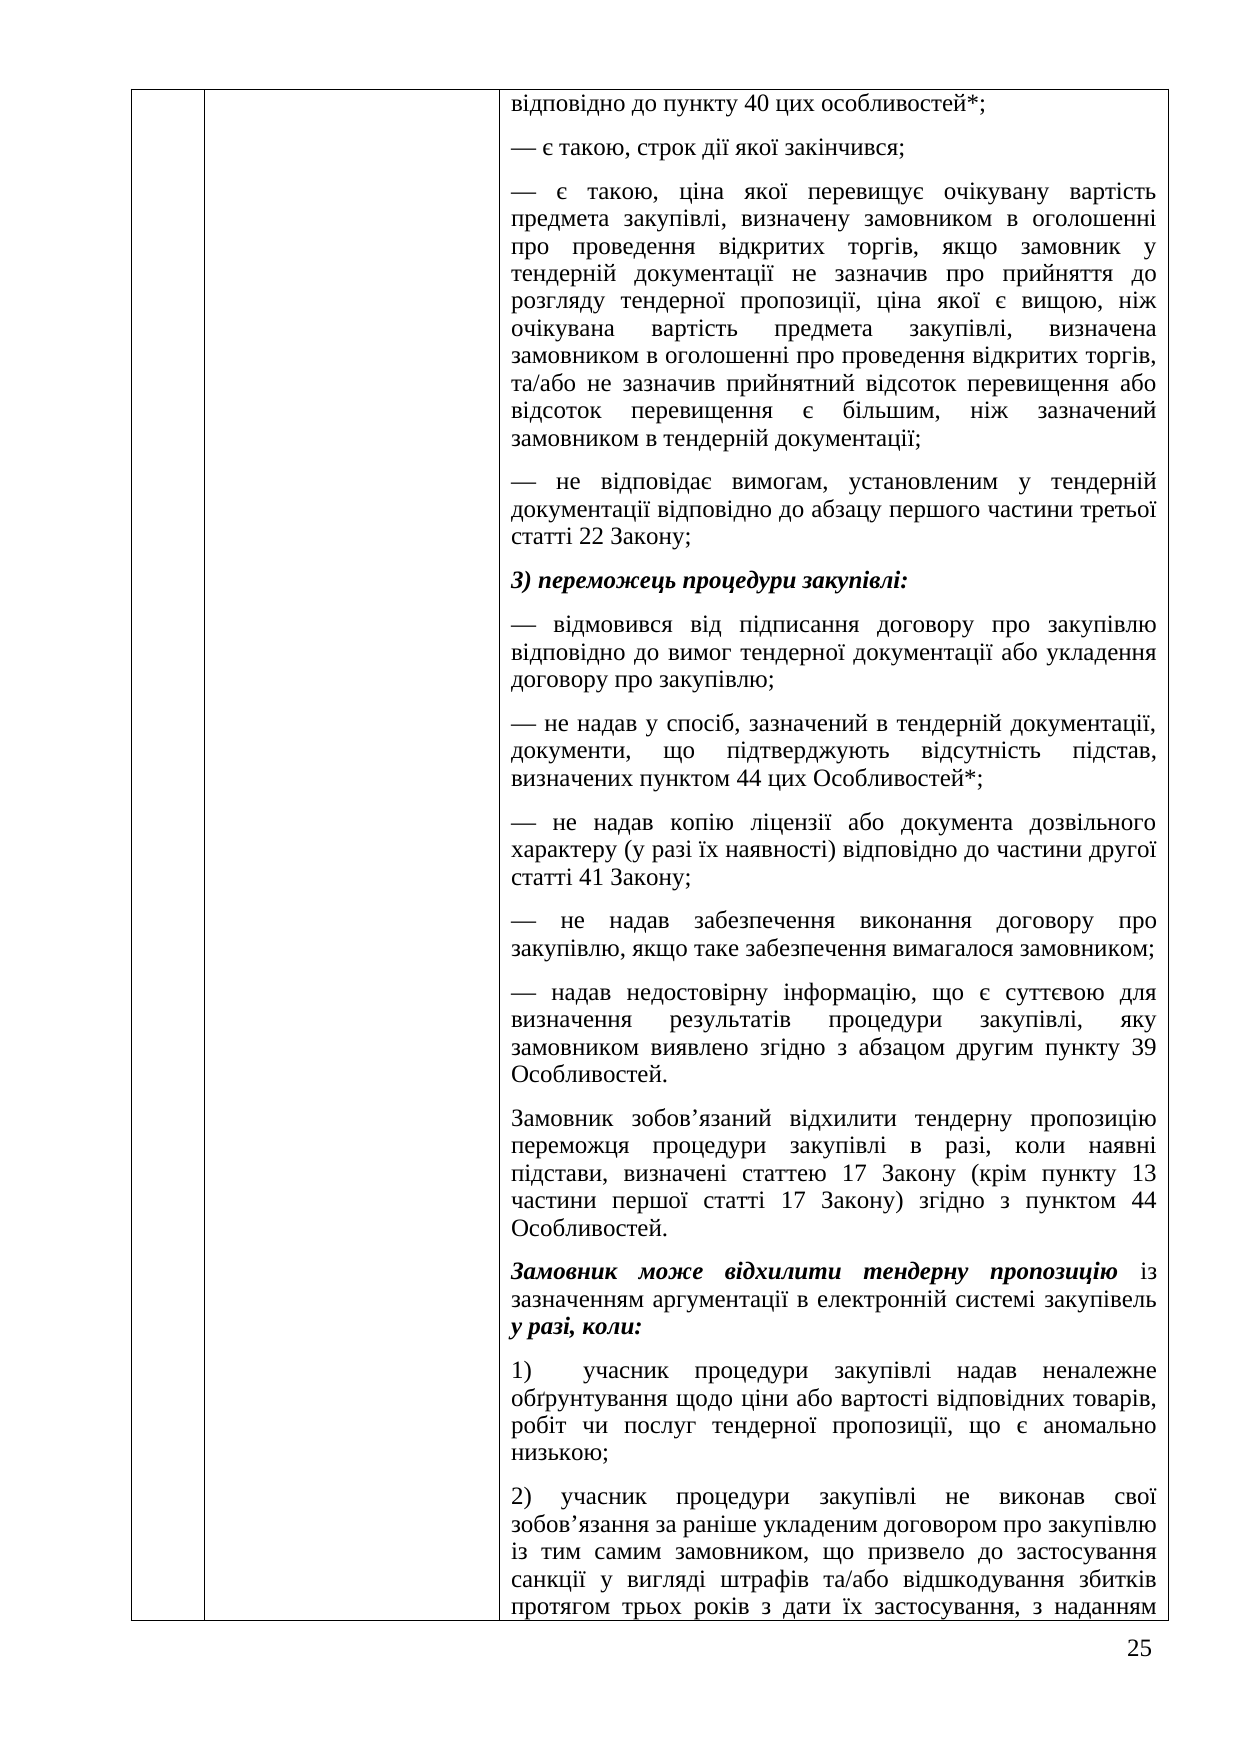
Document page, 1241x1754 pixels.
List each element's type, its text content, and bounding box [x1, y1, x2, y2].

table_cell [205, 90, 499, 1620]
table_cell 3 [132, 90, 204, 1620]
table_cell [500, 90, 1168, 1620]
